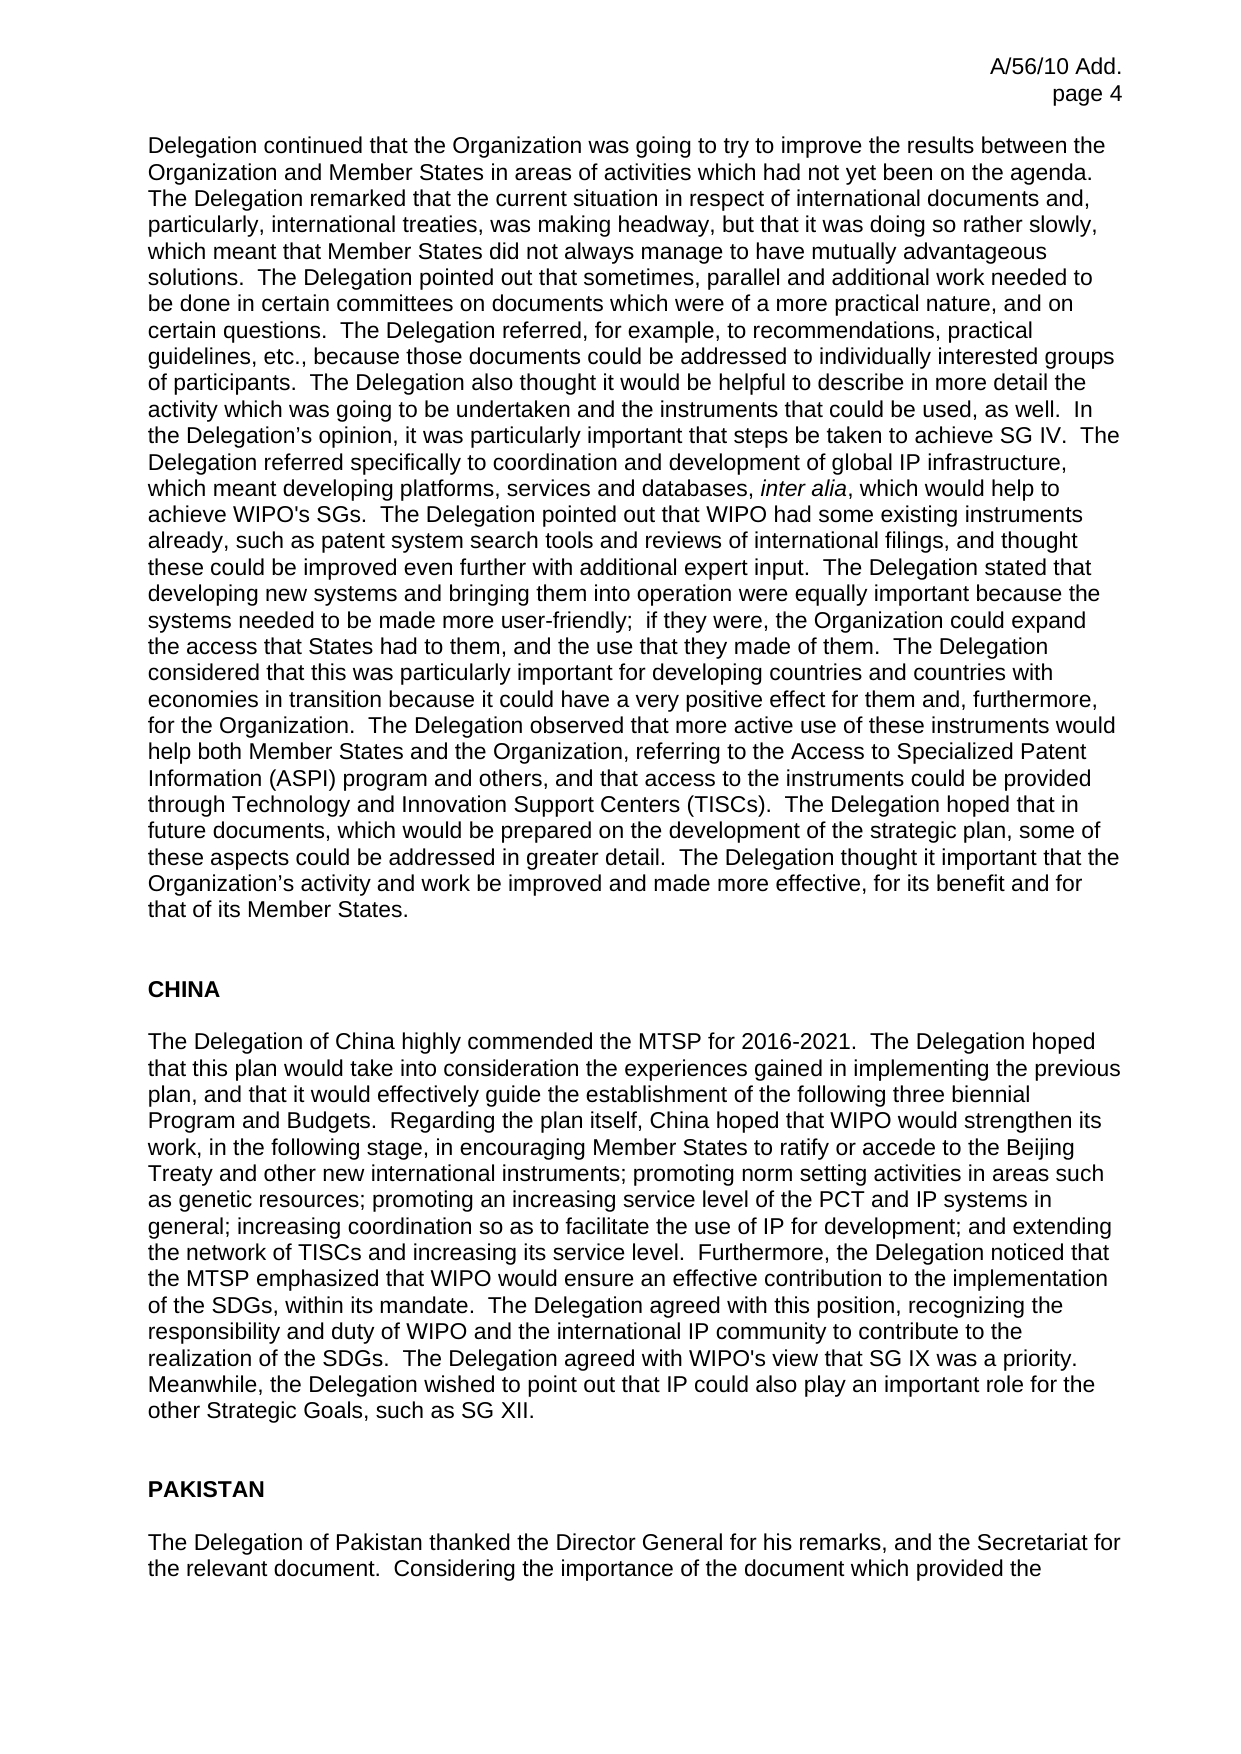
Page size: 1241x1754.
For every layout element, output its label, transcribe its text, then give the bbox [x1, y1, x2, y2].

text PAKISTAN [148, 1476, 1122, 1503]
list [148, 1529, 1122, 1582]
list The Delegation of China highly commended the MTSP for 2016-2021. The Delegation hoped that this plan would take into consideration the experiences gained in implementing the previous plan, and that it would effectively guide the establishment of the following three biennial Program and Budgets. Regarding the plan itself, China hoped that WIPO would strengthen its work, in the following stage, in encouraging Member States to ratify or accede to the Beijing Treaty and other new international instruments; promoting norm setting activities in areas such as genetic resources; promoting an increasing service level of the PCT and IP systems in general; increasing coordination so as to facilitate the use of IP for development; and extending the network of TISCs and increasing its service level. Furthermore, the Delegation noticed that the MTSP emphasized that WIPO would ensure an effective contribution to the implementation of the SDGs, within its mandate. The Delegation agreed with this position, recognizing the responsibility and duty of WIPO and the international IP community to contribute to the realization of the SDGs. The Delegation agreed with WIPO's view that SG IX was a priority. Meanwhile, the Delegation wished to point out that IP could also play an important role for the other Strategic Goals, such as SG XII. [148, 1028, 1122, 1423]
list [148, 132, 1122, 923]
text CHINA [148, 976, 1122, 1002]
